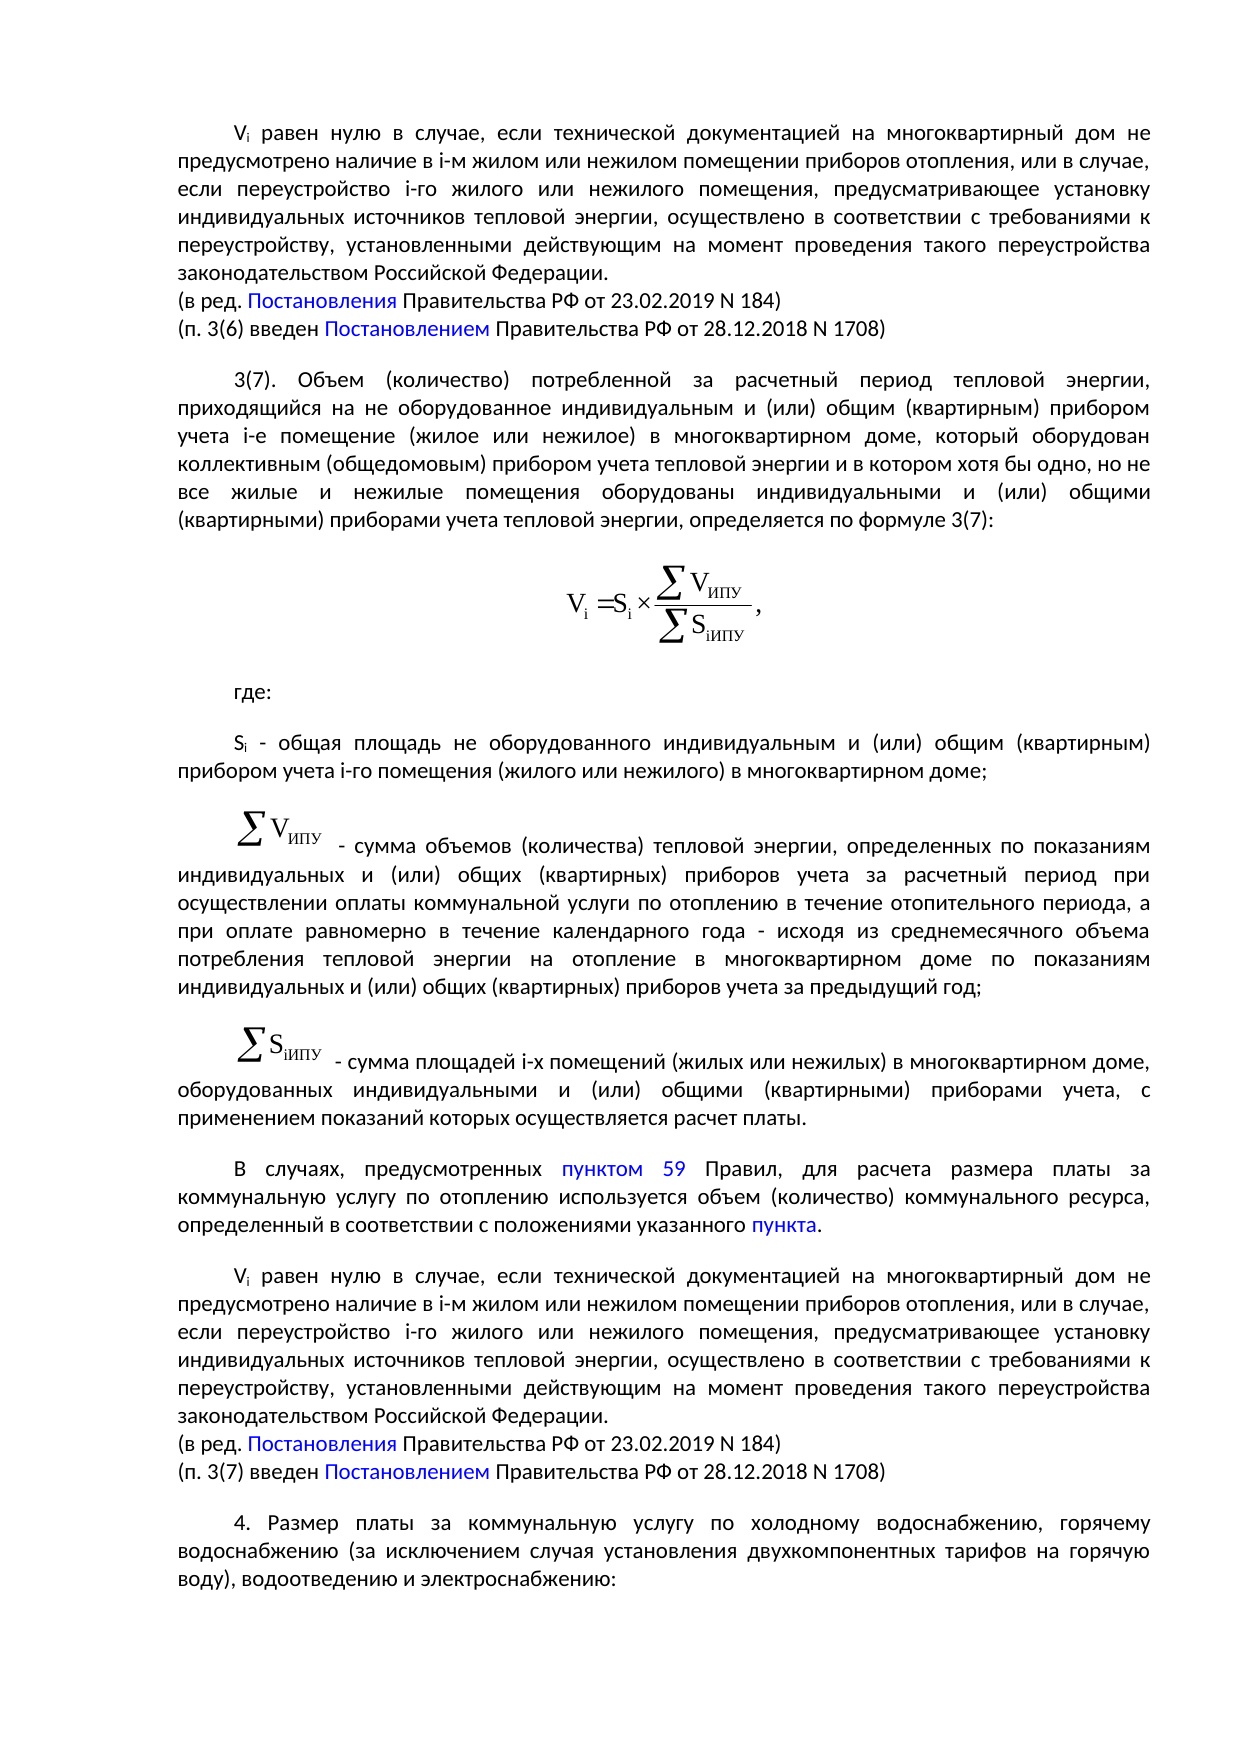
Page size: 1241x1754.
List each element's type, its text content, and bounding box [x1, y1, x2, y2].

text Si - общая площадь не оборудованного индивидуальным и (или) общим (квартирным) прибором учета i-го помещения (жилого или нежилого) в многоквартирном доме; [177, 728, 1152, 784]
text (в ред. Постановления Правительства РФ от 23.02.2019 N 184) [177, 1429, 1152, 1457]
text - сумма объемов (количества) тепловой энергии, определенных по показаниям индивидуальных и (или) общих (квартирных) приборов учета за расчетный период при осуществлении оплаты коммунальной услуги по отоплению в течение отопительного периода, а при оплате равномерно в течение календарного года - исходя из среднемесячного объема потребления тепловой энергии на отопление в многоквартирном доме по показаниям индивидуальных и (или) общих (квартирных) приборов учета за предыдущий год; [177, 807, 1152, 1000]
text (п. 3(6) введен Постановлением Правительства РФ от 28.12.2018 N 1708) [177, 314, 1152, 342]
text 3(7). Объем (количество) потребленной за расчетный период тепловой энергии, приходящийся на не оборудованное индивидуальным и (или) общим (квартирным) прибором учета i-е помещение (жилое или нежилое) в многоквартирном доме, который оборудован коллективным (общедомовым) прибором учета тепловой энергии и в котором хотя бы одно, но не все жилые и нежилые помещения оборудованы индивидуальными и (или) общими (квартирными) приборами учета тепловой энергии, определяется по формуле 3(7): [177, 365, 1152, 533]
text В случаях, предусмотренных пунктом 59 Правил, для расчета размера платы за коммунальную услугу по отоплению используется объем (количество) коммунального ресурса, определенный в соответствии с положениями указанного пункта. [177, 1154, 1152, 1238]
text Vi равен нулю в случае, если технической документацией на многоквартирный дом не предусмотрено наличие в i-м жилом или нежилом помещении приборов отопления, или в случае, если переустройство i-го жилого или нежилого помещения, предусматривающее установку индивидуальных источников тепловой энергии, осуществлено в соответствии с требованиями к переустройству, установленными действующим на момент проведения такого переустройства законодательством Российской Федерации. [177, 1261, 1152, 1429]
text Vi равен нулю в случае, если технической документацией на многоквартирный дом не предусмотрено наличие в i-м жилом или нежилом помещении приборов отопления, или в случае, если переустройство i-го жилого или нежилого помещения, предусматривающее установку индивидуальных источников тепловой энергии, осуществлено в соответствии с требованиями к переустройству, установленными действующим на момент проведения такого переустройства законодательством Российской Федерации. [177, 118, 1152, 286]
text - сумма площадей i-х помещений (жилых или нежилых) в многоквартирном доме, оборудованных индивидуальными и (или) общими (квартирными) приборами учета, с применением показаний которых осуществляется расчет платы. [177, 1023, 1152, 1131]
text 4. Размер платы за коммунальную услугу по холодному водоснабжению, горячему водоснабжению (за исключением случая установления двухкомпонентных тарифов на горячую воду), водоотведению и электроснабжению: [177, 1508, 1152, 1592]
text (п. 3(7) введен Постановлением Правительства РФ от 28.12.2018 N 1708) [177, 1457, 1152, 1485]
text где: [177, 677, 1152, 705]
text (в ред. Постановления Правительства РФ от 23.02.2019 N 184) [177, 286, 1152, 314]
